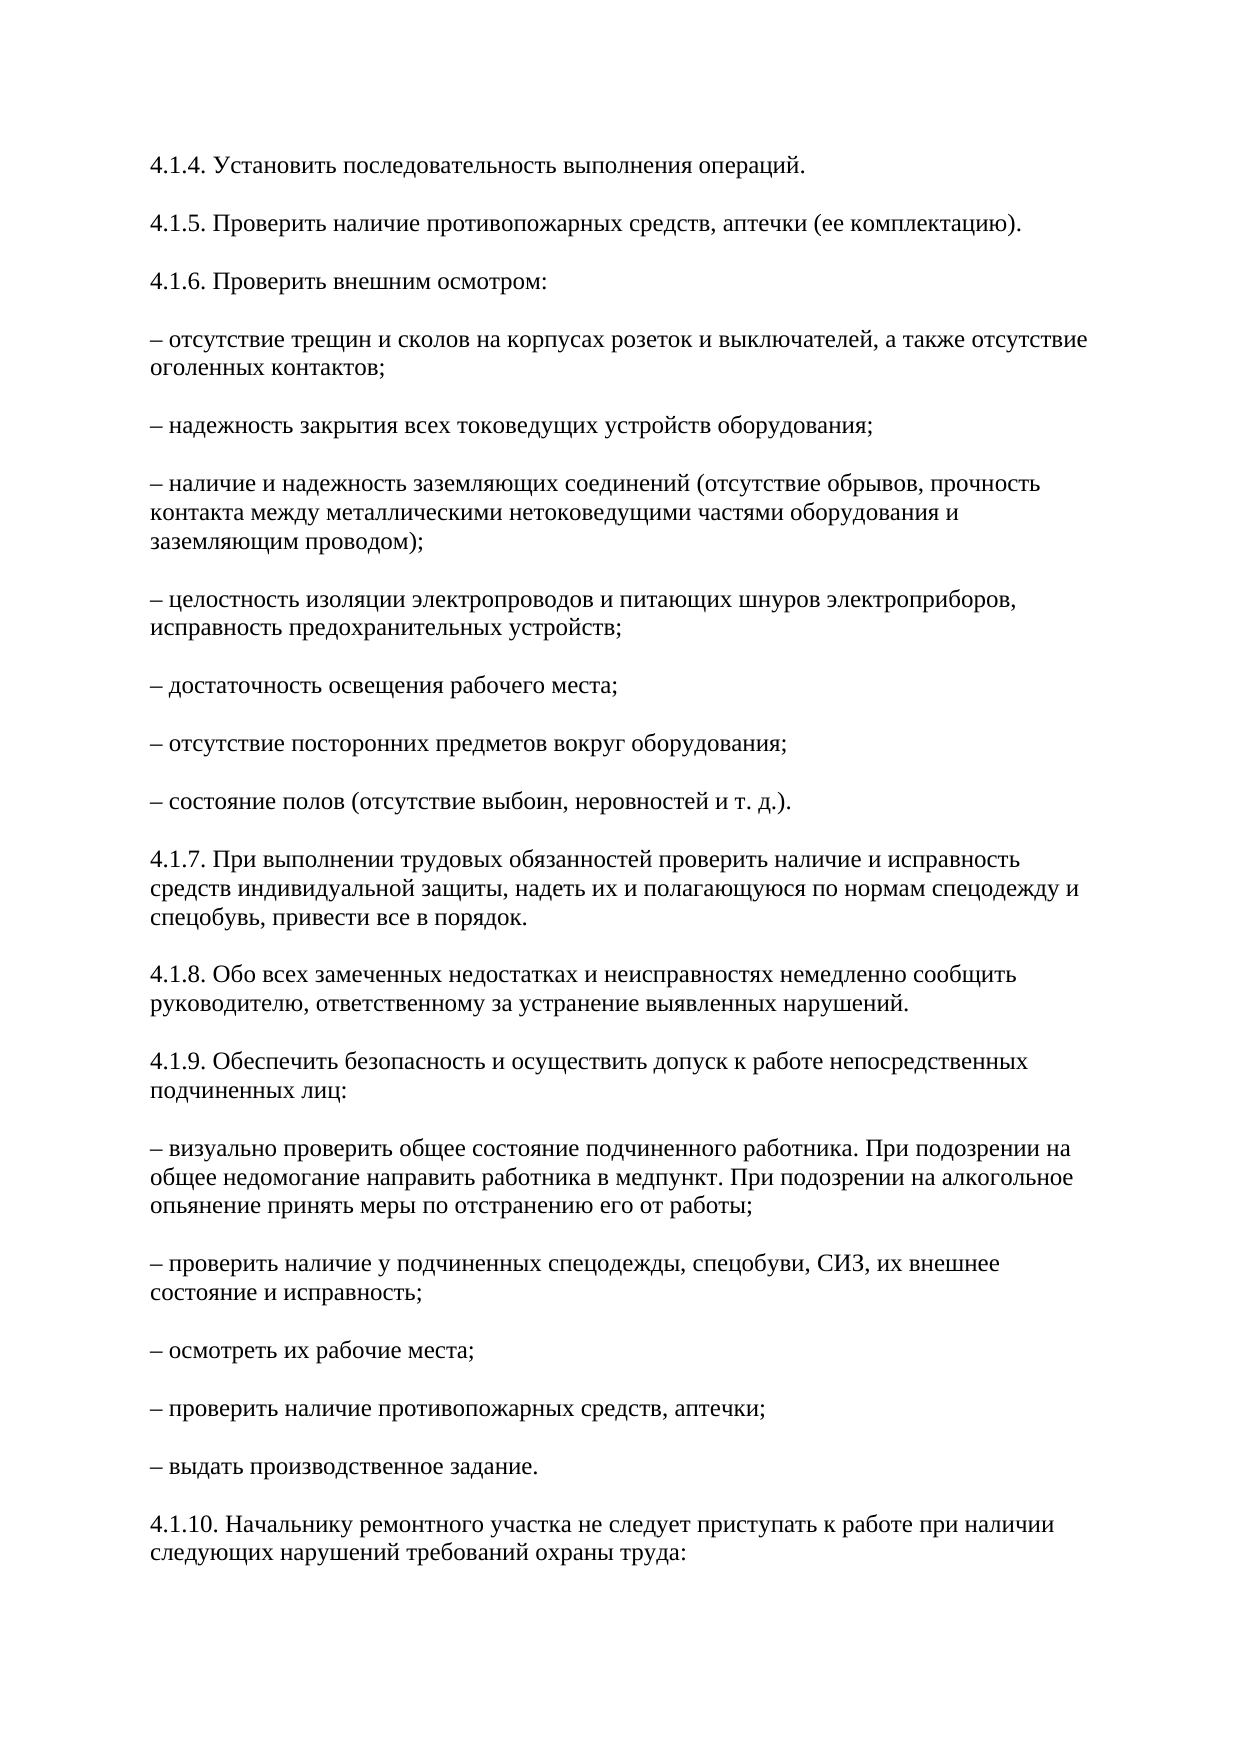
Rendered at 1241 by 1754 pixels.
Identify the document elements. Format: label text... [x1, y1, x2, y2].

text – наличие и надежность заземляющих соединений (отсутствие обрывов, прочность контакта между металлическими нетоковедущими частями оборудования и заземляющим проводом); [150, 468, 1090, 554]
text 4.1.10. Начальнику ремонтного участка не следует приступать к работе при наличии следующих нарушений требований охраны труда: [150, 1509, 1090, 1566]
text 4.1.7. При выполнении трудовых обязанностей проверить наличие и исправность средств индивидуальной защиты, надеть их и полагающуюся по нормам спецодежду и спецобувь, привести все в порядок. [150, 844, 1090, 930]
text – отсутствие трещин и сколов на корпусах розеток и выключателей, а также отсутствие оголенных контактов; [150, 324, 1090, 381]
text – достаточность освещения рабочего места; [150, 670, 1090, 699]
text – состояние полов (отсутствие выбоин, неровностей и т. д.). [150, 786, 1090, 815]
text 4.1.5. Проверить наличие противопожарных средств, аптечки (ее комплектацию). [150, 208, 1090, 237]
text – осмотреть их рабочие места; [150, 1335, 1090, 1364]
text 4.1.4. Установить последовательность выполнения операций. [150, 150, 1090, 179]
text – отсутствие посторонних предметов вокруг оборудования; [150, 728, 1090, 757]
text – проверить наличие противопожарных средств, аптечки; [150, 1393, 1090, 1422]
text 4.1.8. Обо всех замеченных недостатках и неисправностях немедленно сообщить руководителю, ответственному за устранение выявленных нарушений. [150, 959, 1090, 1017]
text – целостность изоляции электропроводов и питающих шнуров электроприборов, исправность предохранительных устройств; [150, 584, 1090, 641]
text 4.1.6. Проверить внешним осмотром: [150, 266, 1090, 294]
text – визуально проверить общее состояние подчиненного работника. При подозрении на общее недомогание направить работника в медпункт. При подозрении на алкогольное опьянение принять меры по отстранению его от работы; [150, 1133, 1090, 1219]
text – выдать производственное задание. [150, 1451, 1090, 1479]
text – надежность закрытия всех токоведущих устройств оборудования; [150, 410, 1090, 439]
text 4.1.9. Обеспечить безопасность и осуществить допуск к работе непосредственных подчиненных лиц: [150, 1046, 1090, 1104]
text – проверить наличие у подчиненных спецодежды, спецобуви, СИЗ, их внешнее состояние и исправность; [150, 1248, 1090, 1306]
